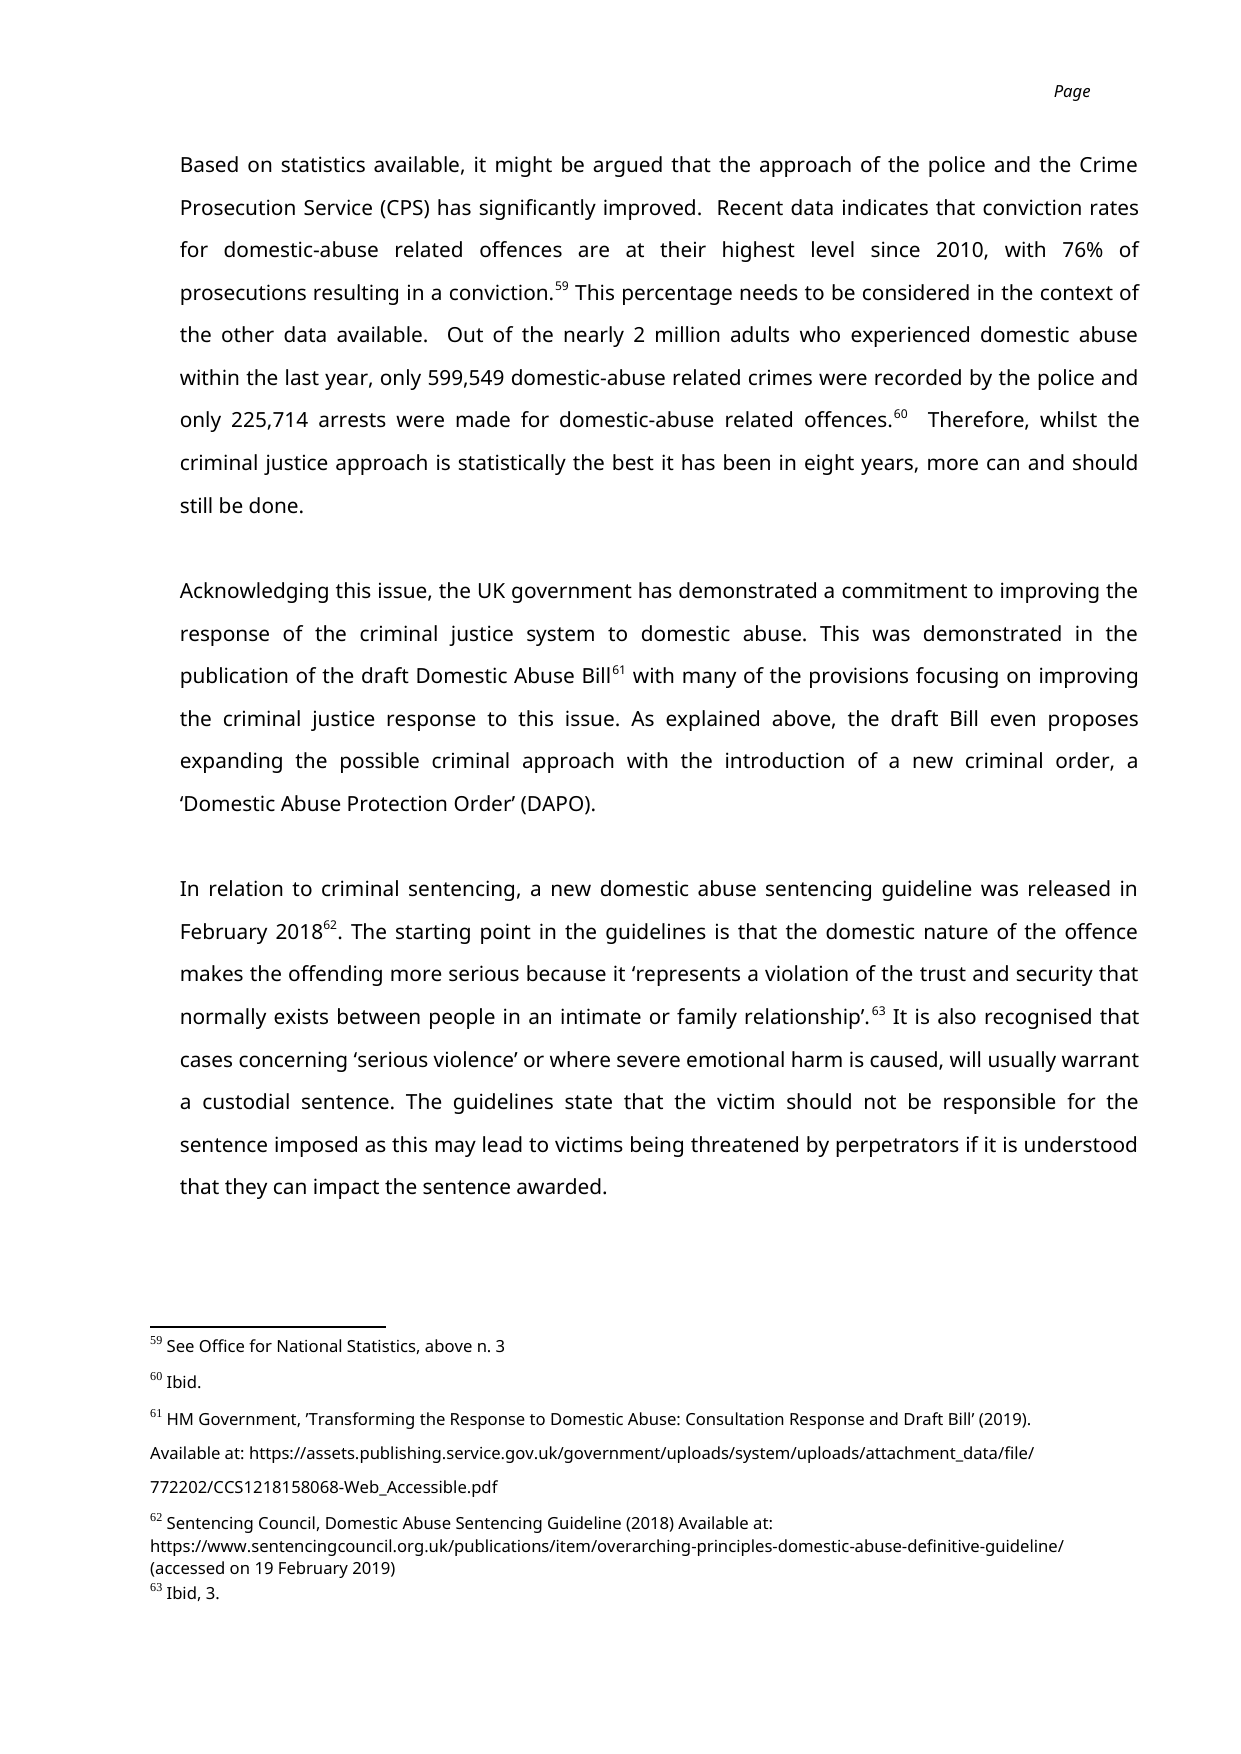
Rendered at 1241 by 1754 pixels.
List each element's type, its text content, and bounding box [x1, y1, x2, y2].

text Acknowledging this issue, the UK government has demonstrated a commitment to improving the response of the criminal justice system to domestic abuse. This was demonstrated in the publication of the draft Domestic Abuse Bill with many of the provisions focusing on improving the criminal justice response to this issue. As explained above, the draft Bill even proposes expanding the possible criminal approach with the introduction of a new criminal order, a ‘Domestic Abuse Protection Order’ (DAPO). [179, 576, 1140, 817]
text Based on statistics available, it might be argued that the approach of the police and the Crime Prosecution Service (CPS) has significantly improved. Recent data indicates that conviction rates for domestic-abuse related offences are at their highest level since 2010, with 76% of prosecutions resulting in a conviction. This percentage needs to be considered in the context of the other data available. Out of the nearly 2 million adults who experienced domestic abuse within the last year, only 599,549 domestic-abuse related crimes were recorded by the police and only 225,714 arrests were made for domestic-abuse related offences. Therefore, whilst the criminal justice approach is statistically the best it has been in eight years, more can and should still be done. [179, 150, 1140, 519]
text In relation to criminal sentencing, a new domestic abuse sentencing guideline was released in February 2018. The starting point in the guidelines is that the domestic nature of the offence makes the offending more serious because it ‘represents a violation of the trust and security that normally exists between people in an intimate or family relationship’. It is also recognised that cases concerning ‘serious violence’ or where severe emotional harm is caused, will usually warrant a custodial sentence. The guidelines state that the victim should not be responsible for the sentence imposed as this may lead to victims being threatened by perpetrators if it is understood that they can impact the sentence awarded. [179, 874, 1140, 1201]
